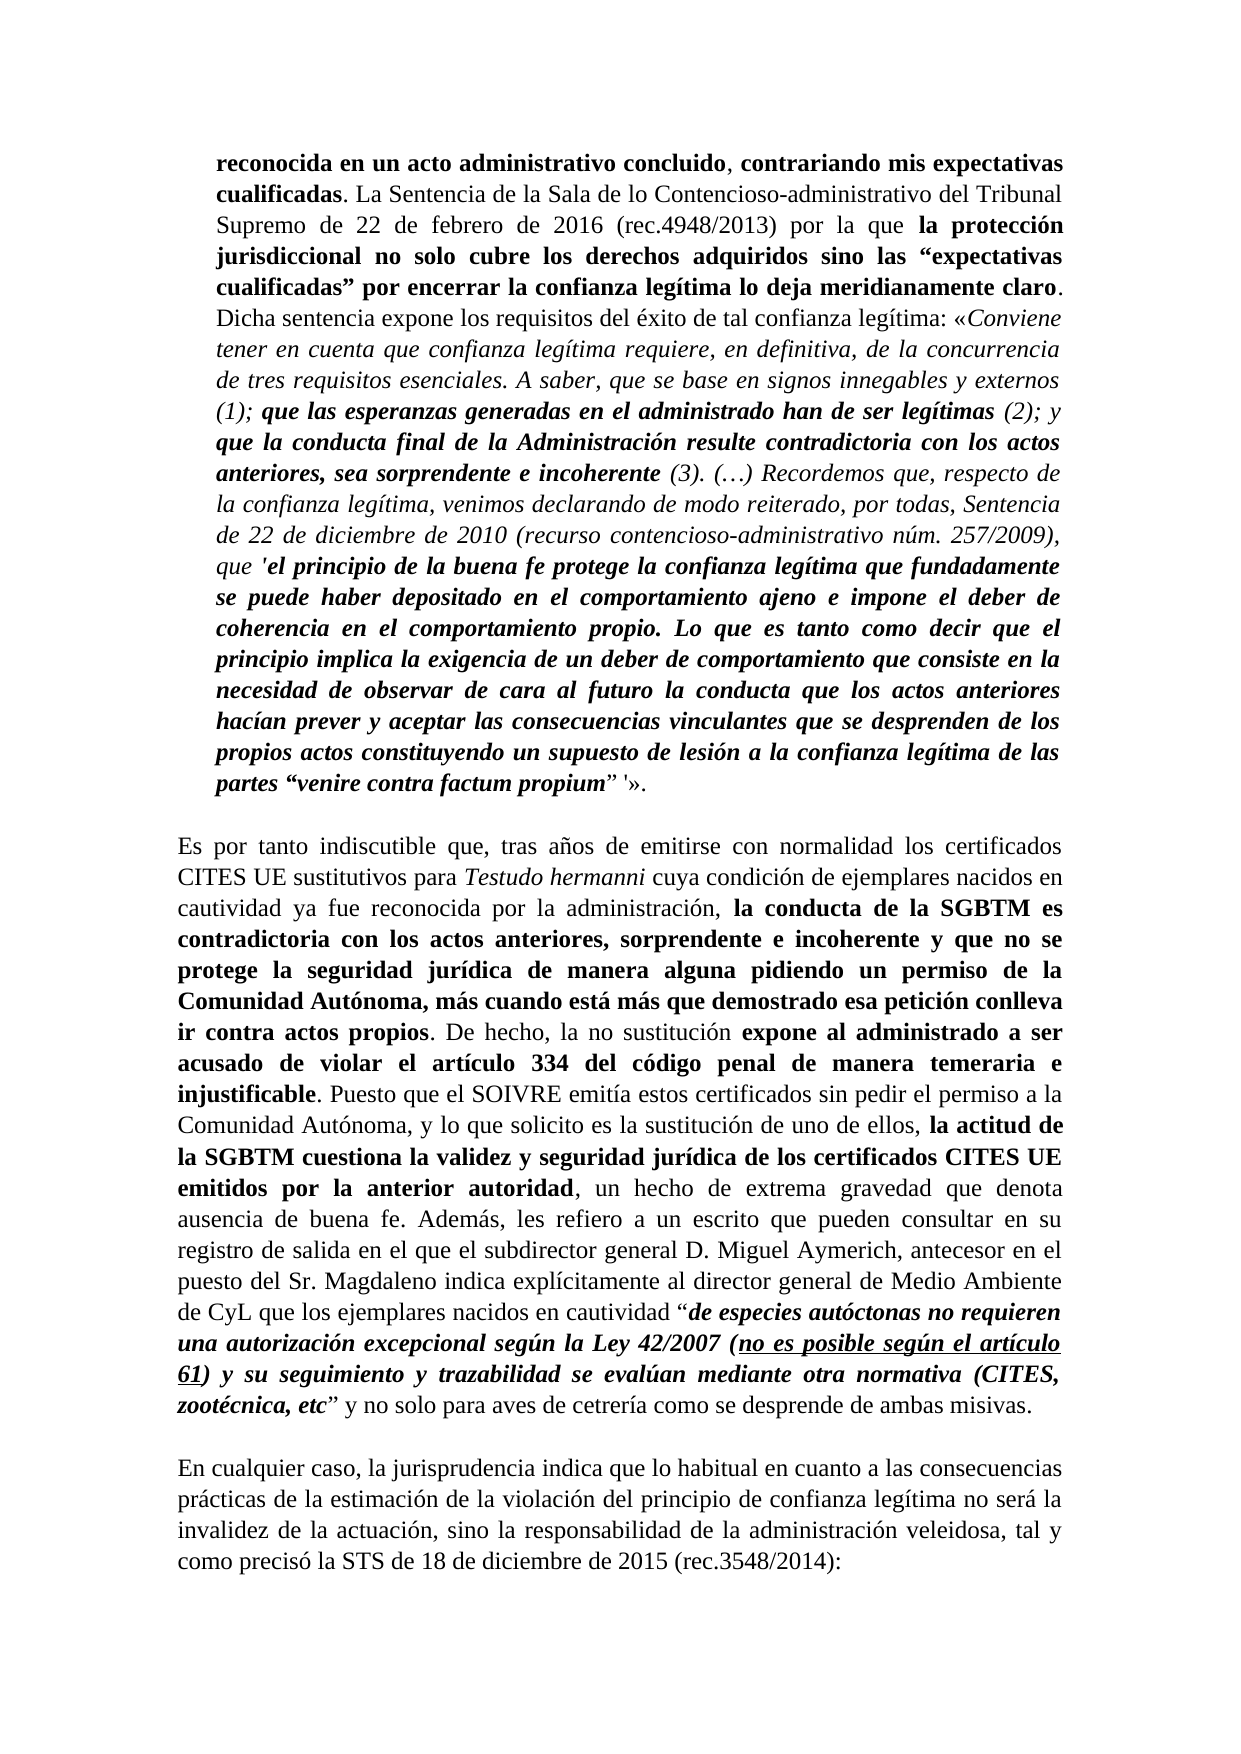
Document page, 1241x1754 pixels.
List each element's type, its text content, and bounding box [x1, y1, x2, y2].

text Es por tanto indiscutible que, tras años de emitirse con normalidad los certificados CITES UE sustitutivos para Testudo hermanni cuya condición de ejemplares nacidos en cautividad ya fue reconocida por la administración, la conducta de la SGBTM es contradictoria con los actos anteriores, sorprendente e incoherente y que no se protege la seguridad jurídica de manera alguna pidiendo un permiso de la Comunidad Autónoma, más cuando está más que demostrado esa petición conlleva ir contra actos propios. De hecho, la no sustitución expone al administrado a ser acusado de violar el artículo 334 del código penal de manera temeraria e injustificable. Puesto que el SOIVRE emitía estos certificados sin pedir el permiso a la Comunidad Autónoma, y lo que solicito es la sustitución de uno de ellos, la actitud de la SGBTM cuestiona la validez y seguridad jurídica de los certificados CITES UE emitidos por la anterior autoridad, un hecho de extrema gravedad que denota ausencia de buena fe. Además, les refiero a un escrito que pueden consultar en su registro de salida en el que el subdirector general D. Miguel Aymerich, antecesor en el puesto del Sr. Magdaleno indica explícitamente al director general de Medio Ambiente de CyL que los ejemplares nacidos en cautividad “de especies autóctonas no requieren una autorización excepcional según la Ley 42/2007 (no es posible según el artículo 61) y su seguimiento y trazabilidad se evalúan mediante otra normativa (CITES, zootécnica, etc” y no solo para aves de cetrería como se desprende de ambas misivas. [177, 831, 1063, 1419]
text En cualquier caso, la jurisprudencia indica que lo habitual en cuanto a las consecuencias prácticas de la estimación de la violación del principio de confianza legítima no será la invalidez de la actuación, sino la responsabilidad de la administración veleidosa, tal y como precisó la STS de 18 de diciembre de 2015 (rec.3548/2014): [177, 1453, 1063, 1574]
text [177, 148, 1063, 797]
